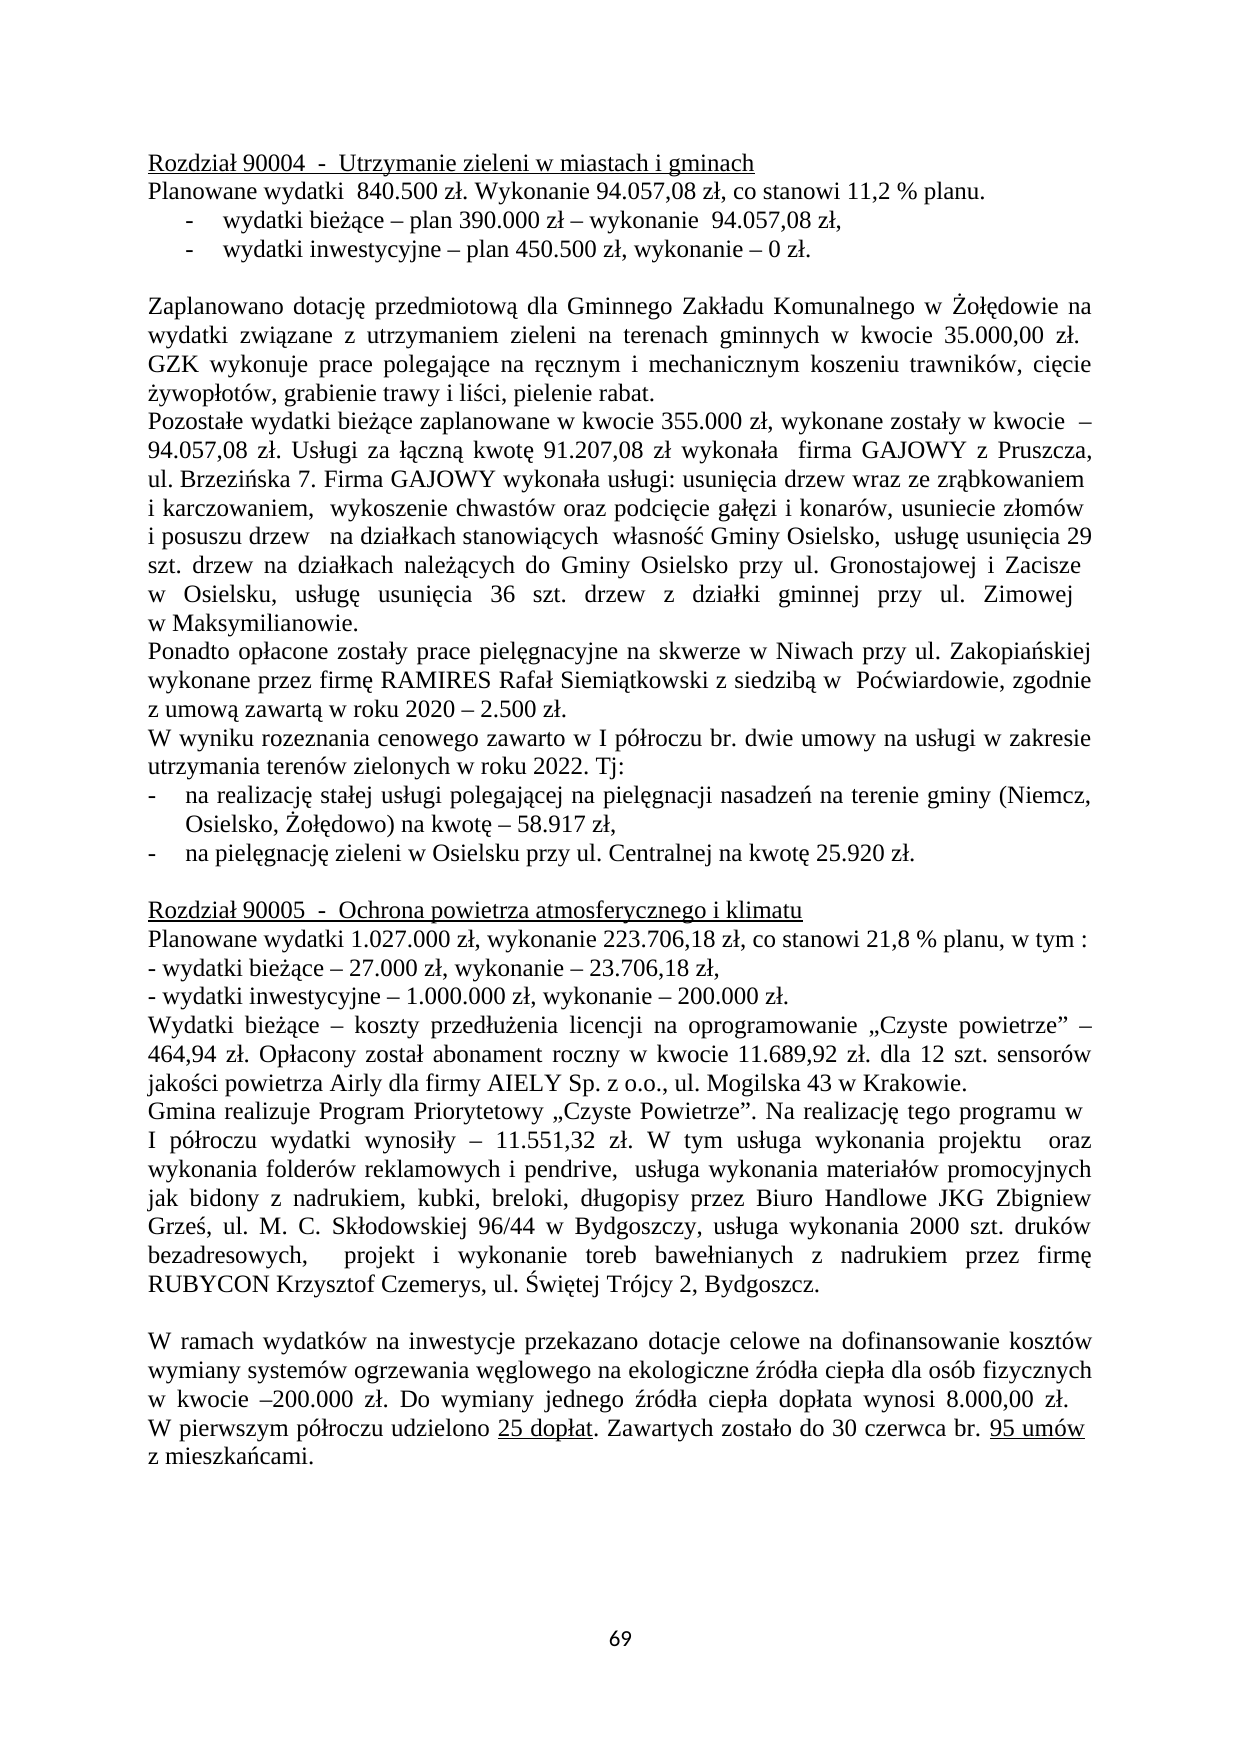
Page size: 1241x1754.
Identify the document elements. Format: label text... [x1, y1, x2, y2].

text - wydatki bieżące – 27.000 zł, wykonanie – 23.706,18 zł, [148, 953, 1093, 981]
text Rozdział 90005 - Ochrona powietrza atmosferycznego i klimatu [148, 895, 1093, 924]
list wydatki bieżące – plan 390.000 zł – wykonanie 94.057,08 zł, [185, 205, 1093, 234]
text Pozostałe wydatki bieżące zaplanowane w kwocie 355.000 zł, wykonane zostały w kwocie – 94.057,08 zł. Usługi za łączną kwotę 91.207,08 zł wykonała firma GAJOWY z Pruszcza, ul. Brzezińska 7. Firma GAJOWY wykonała usługi: usunięcia drzew wraz ze zrąbkowaniem i karczowaniem, wykoszenie chwastów oraz podcięcie gałęzi i konarów, usuniecie złomów i posuszu drzew na działkach stanowiących własność Gminy Osielsko, usługę usunięcia 29 szt. drzew na działkach należących do Gminy Osielsko przy ul. Gronostajowej i Zacisze w Osielsku, usługę usunięcia 36 szt. drzew z działki gminnej przy ul. Zimowej w Maksymilianowie. [148, 406, 1093, 636]
text Planowane wydatki 1.027.000 zł, wykonanie 223.706,18 zł, co stanowi 21,8 % planu, w tym : [148, 924, 1093, 953]
list wydatki inwestycyjne – plan 450.500 zł, wykonanie – 0 zł. [185, 234, 1093, 263]
text Ponadto opłacone zostały prace pielęgnacyjne na skwerze w Niwach przy ul. Zakopiańskiej wykonane przez firmę RAMIRES Rafał Siemiątkowski z siedzibą w Poćwiardowie, zgodnie z umową zawartą w roku 2020 – 2.500 zł. [148, 636, 1093, 723]
list na pielęgnację zieleni w Osielsku przy ul. Centralnej na kwotę 25.920 zł. [148, 838, 1093, 866]
text Planowane wydatki 840.500 zł. Wykonanie 94.057,08 zł, co stanowi 11,2 % planu. [148, 176, 1093, 205]
text - wydatki inwestycyjne – 1.000.000 zł, wykonanie – 200.000 zł. [148, 981, 1093, 1010]
text Zaplanowano dotację przedmiotową dla Gminnego Zakładu Komunalnego w Żołędowie na wydatki związane z utrzymaniem zieleni na terenach gminnych w kwocie 35.000,00 zł. GZK wykonuje prace polegające na ręcznym i mechanicznym koszeniu trawników, cięcie żywopłotów, grabienie trawy i liści, pielenie rabat. [148, 291, 1093, 406]
text W ramach wydatków na inwestycje przekazano dotacje celowe na dofinansowanie kosztów wymiany systemów ogrzewania węglowego na ekologiczne źródła ciepła dla osób fizycznych w kwocie –200.000 zł. Do wymiany jednego źródła ciepła dopłata wynosi 8.000,00 zł. W pierwszym półroczu udzielono 25 dopłat. Zawartych zostało do 30 czerwca br. 95 umów z mieszkańcami. [148, 1326, 1093, 1470]
text Rozdział 90004 - Utrzymanie zieleni w miastach i gminach [148, 148, 1093, 176]
text Gmina realizuje Program Priorytetowy „Czyste Powietrze”. Na realizację tego programu w I półroczu wydatki wynosiły – 11.551,32 zł. W tym usługa wykonania projektu oraz wykonania folderów reklamowych i pendrive, usługa wykonania materiałów promocyjnych jak bidony z nadrukiem, kubki, breloki, długopisy przez Biuro Handlowe JKG Zbigniew Grześ, ul. M. C. Skłodowskiej 96/44 w Bydgoszczy, usługa wykonania 2000 szt. druków bezadresowych, projekt i wykonanie toreb bawełnianych z nadrukiem przez firmę RUBYCON Krzysztof Czemerys, ul. Świętej Trójcy 2, Bydgoszcz. [148, 1096, 1093, 1298]
list na realizację stałej usługi polegającej na pielęgnacji nasadzeń na terenie gminy (Niemcz, Osielsko, Żołędowo) na kwotę – 58.917 zł, [148, 780, 1093, 838]
text W wyniku rozeznania cenowego zawarto w I półroczu br. dwie umowy na usługi w zakresie utrzymania terenów zielonych w roku 2022. Tj: [148, 723, 1093, 780]
text Wydatki bieżące – koszty przedłużenia licencji na oprogramowanie „Czyste powietrze” – 464,94 zł. Opłacony został abonament roczny w kwocie 11.689,92 zł. dla 12 szt. sensorów jakości powietrza Airly dla firmy AIELY Sp. z o.o., ul. Mogilska 43 w Krakowie. [148, 1010, 1093, 1096]
